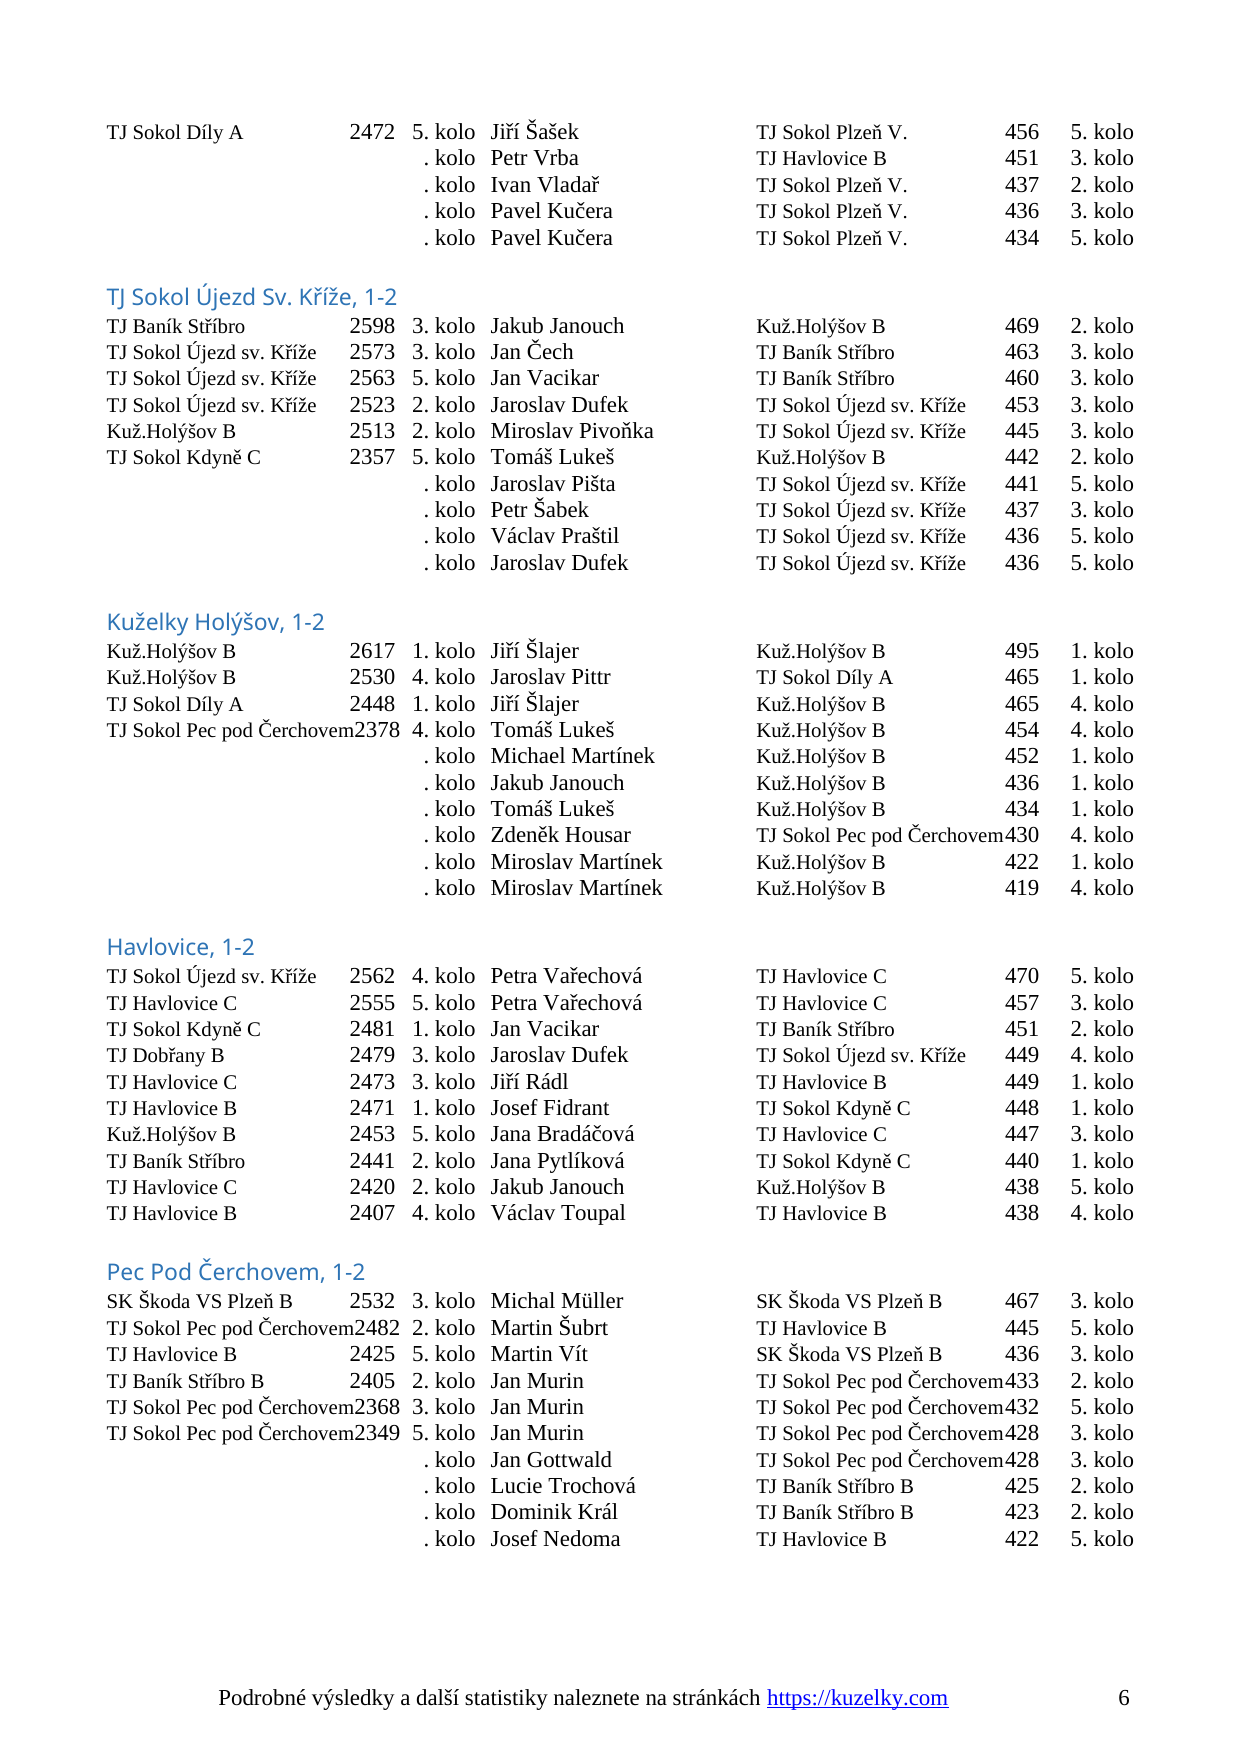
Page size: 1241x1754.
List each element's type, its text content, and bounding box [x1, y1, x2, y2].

text . kolo Ivan Vladař TJ Sokol Plzeň V. 437 2. kolo [106, 171, 1134, 197]
text TJ Sokol Újezd sv. Kříže 2562 4. kolo Petra Vařechová TJ Havlovice C 470 5. kolo [106, 962, 1134, 989]
text TJ Havlovice B 2407 4. kolo Václav Toupal TJ Havlovice B 438 4. kolo [106, 1199, 1134, 1226]
text Kuž.Holýšov B 2453 5. kolo Jana Bradáčová TJ Havlovice C 447 3. kolo [106, 1120, 1134, 1147]
text . kolo Michael Martínek Kuž.Holýšov B 452 1. kolo [106, 742, 1134, 769]
text . kolo Jaroslav Pišta TJ Sokol Újezd sv. Kříže 441 5. kolo [106, 470, 1134, 496]
text TJ Havlovice B 2471 1. kolo Josef Fidrant TJ Sokol Kdyně C 448 1. kolo [106, 1094, 1134, 1120]
text TJ Havlovice B 2425 5. kolo Martin Vít SK Škoda VS Plzeň B 436 3. kolo [106, 1340, 1134, 1367]
text TJ Havlovice C 2420 2. kolo Jakub Janouch Kuž.Holýšov B 438 5. kolo [106, 1173, 1134, 1199]
text SK Škoda VS Plzeň B 2532 3. kolo Michal Müller SK Škoda VS Plzeň B 467 3. kolo [106, 1288, 1134, 1314]
text Kuž.Holýšov B 2513 2. kolo Miroslav Pivoňka TJ Sokol Újezd sv. Kříže 445 3. kolo [106, 417, 1134, 443]
text . kolo Lucie Trochová TJ Baník Stříbro B 425 2. kolo [106, 1472, 1134, 1498]
text TJ Sokol Újezd sv. Kříže 2523 2. kolo Jaroslav Dufek TJ Sokol Újezd sv. Kříže 453 3. kolo [106, 391, 1134, 417]
text TJ Sokol Kdyně C 2481 1. kolo Jan Vacikar TJ Baník Stříbro 451 2. kolo [106, 1015, 1134, 1041]
text TJ Sokol Pec pod Čerchovem 2482 2. kolo Martin Šubrt TJ Havlovice B 445 5. kolo [106, 1314, 1134, 1340]
text TJ Sokol Díly A 2472 5. kolo Jiří Šašek TJ Sokol Plzeň V. 456 5. kolo [106, 118, 1134, 144]
text . kolo Dominik Král TJ Baník Stříbro B 423 2. kolo [106, 1498, 1134, 1525]
text . kolo Miroslav Martínek Kuž.Holýšov B 419 4. kolo [106, 874, 1134, 901]
text TJ Baník Stříbro 2598 3. kolo Jakub Janouch Kuž.Holýšov B 469 2. kolo [106, 312, 1134, 338]
text Kuž.Holýšov B 2530 4. kolo Jaroslav Pittr TJ Sokol Díly A 465 1. kolo [106, 663, 1134, 690]
text TJ Sokol Pec pod Čerchovem 2349 5. kolo Jan Murin TJ Sokol Pec pod Čerchovem 428 3. kolo [106, 1419, 1134, 1446]
text . kolo Miroslav Martínek Kuž.Holýšov B 422 1. kolo [106, 848, 1134, 874]
subtitle Kuželky Holýšov, 1-2 [106, 606, 1134, 637]
text . kolo Petr Vrba TJ Havlovice B 451 3. kolo [106, 144, 1134, 171]
text . kolo Jaroslav Dufek TJ Sokol Újezd sv. Kříže 436 5. kolo [106, 549, 1134, 575]
text . kolo Petr Šabek TJ Sokol Újezd sv. Kříže 437 3. kolo [106, 496, 1134, 522]
subtitle Havlovice, 1-2 [106, 931, 1134, 962]
text TJ Sokol Újezd sv. Kříže 2563 5. kolo Jan Vacikar TJ Baník Stříbro 460 3. kolo [106, 364, 1134, 391]
text . kolo Zdeněk Housar TJ Sokol Pec pod Čerchovem 430 4. kolo [106, 821, 1134, 848]
text TJ Sokol Kdyně C 2357 5. kolo Tomáš Lukeš Kuž.Holýšov B 442 2. kolo [106, 443, 1134, 470]
text . kolo Václav Praštil TJ Sokol Újezd sv. Kříže 436 5. kolo [106, 522, 1134, 549]
text TJ Dobřany B 2479 3. kolo Jaroslav Dufek TJ Sokol Újezd sv. Kříže 449 4. kolo [106, 1041, 1134, 1068]
text . kolo Jakub Janouch Kuž.Holýšov B 436 1. kolo [106, 769, 1134, 795]
text . kolo Josef Nedoma TJ Havlovice B 422 5. kolo [106, 1525, 1134, 1551]
text . kolo Pavel Kučera TJ Sokol Plzeň V. 436 3. kolo [106, 197, 1134, 223]
text TJ Sokol Pec pod Čerchovem 2368 3. kolo Jan Murin TJ Sokol Pec pod Čerchovem 432 5. kolo [106, 1393, 1134, 1419]
text TJ Sokol Díly A 2448 1. kolo Jiří Šlajer Kuž.Holýšov B 465 4. kolo [106, 690, 1134, 716]
text Kuž.Holýšov B 2617 1. kolo Jiří Šlajer Kuž.Holýšov B 495 1. kolo [106, 637, 1134, 663]
text TJ Havlovice C 2555 5. kolo Petra Vařechová TJ Havlovice C 457 3. kolo [106, 989, 1134, 1015]
text TJ Baník Stříbro 2441 2. kolo Jana Pytlíková TJ Sokol Kdyně C 440 1. kolo [106, 1147, 1134, 1173]
subtitle TJ Sokol Újezd Sv. Kříže, 1-2 [106, 280, 1134, 312]
text TJ Sokol Pec pod Čerchovem 2378 4. kolo Tomáš Lukeš Kuž.Holýšov B 454 4. kolo [106, 716, 1134, 742]
text TJ Sokol Újezd sv. Kříže 2573 3. kolo Jan Čech TJ Baník Stříbro 463 3. kolo [106, 338, 1134, 364]
text . kolo Tomáš Lukeš Kuž.Holýšov B 434 1. kolo [106, 795, 1134, 821]
text . kolo Jan Gottwald TJ Sokol Pec pod Čerchovem 428 3. kolo [106, 1446, 1134, 1472]
text TJ Havlovice C 2473 3. kolo Jiří Rádl TJ Havlovice B 449 1. kolo [106, 1068, 1134, 1094]
subtitle Pec Pod Čerchovem, 1-2 [106, 1256, 1134, 1288]
text TJ Baník Stříbro B 2405 2. kolo Jan Murin TJ Sokol Pec pod Čerchovem 433 2. kolo [106, 1367, 1134, 1393]
text . kolo Pavel Kučera TJ Sokol Plzeň V. 434 5. kolo [106, 223, 1134, 250]
